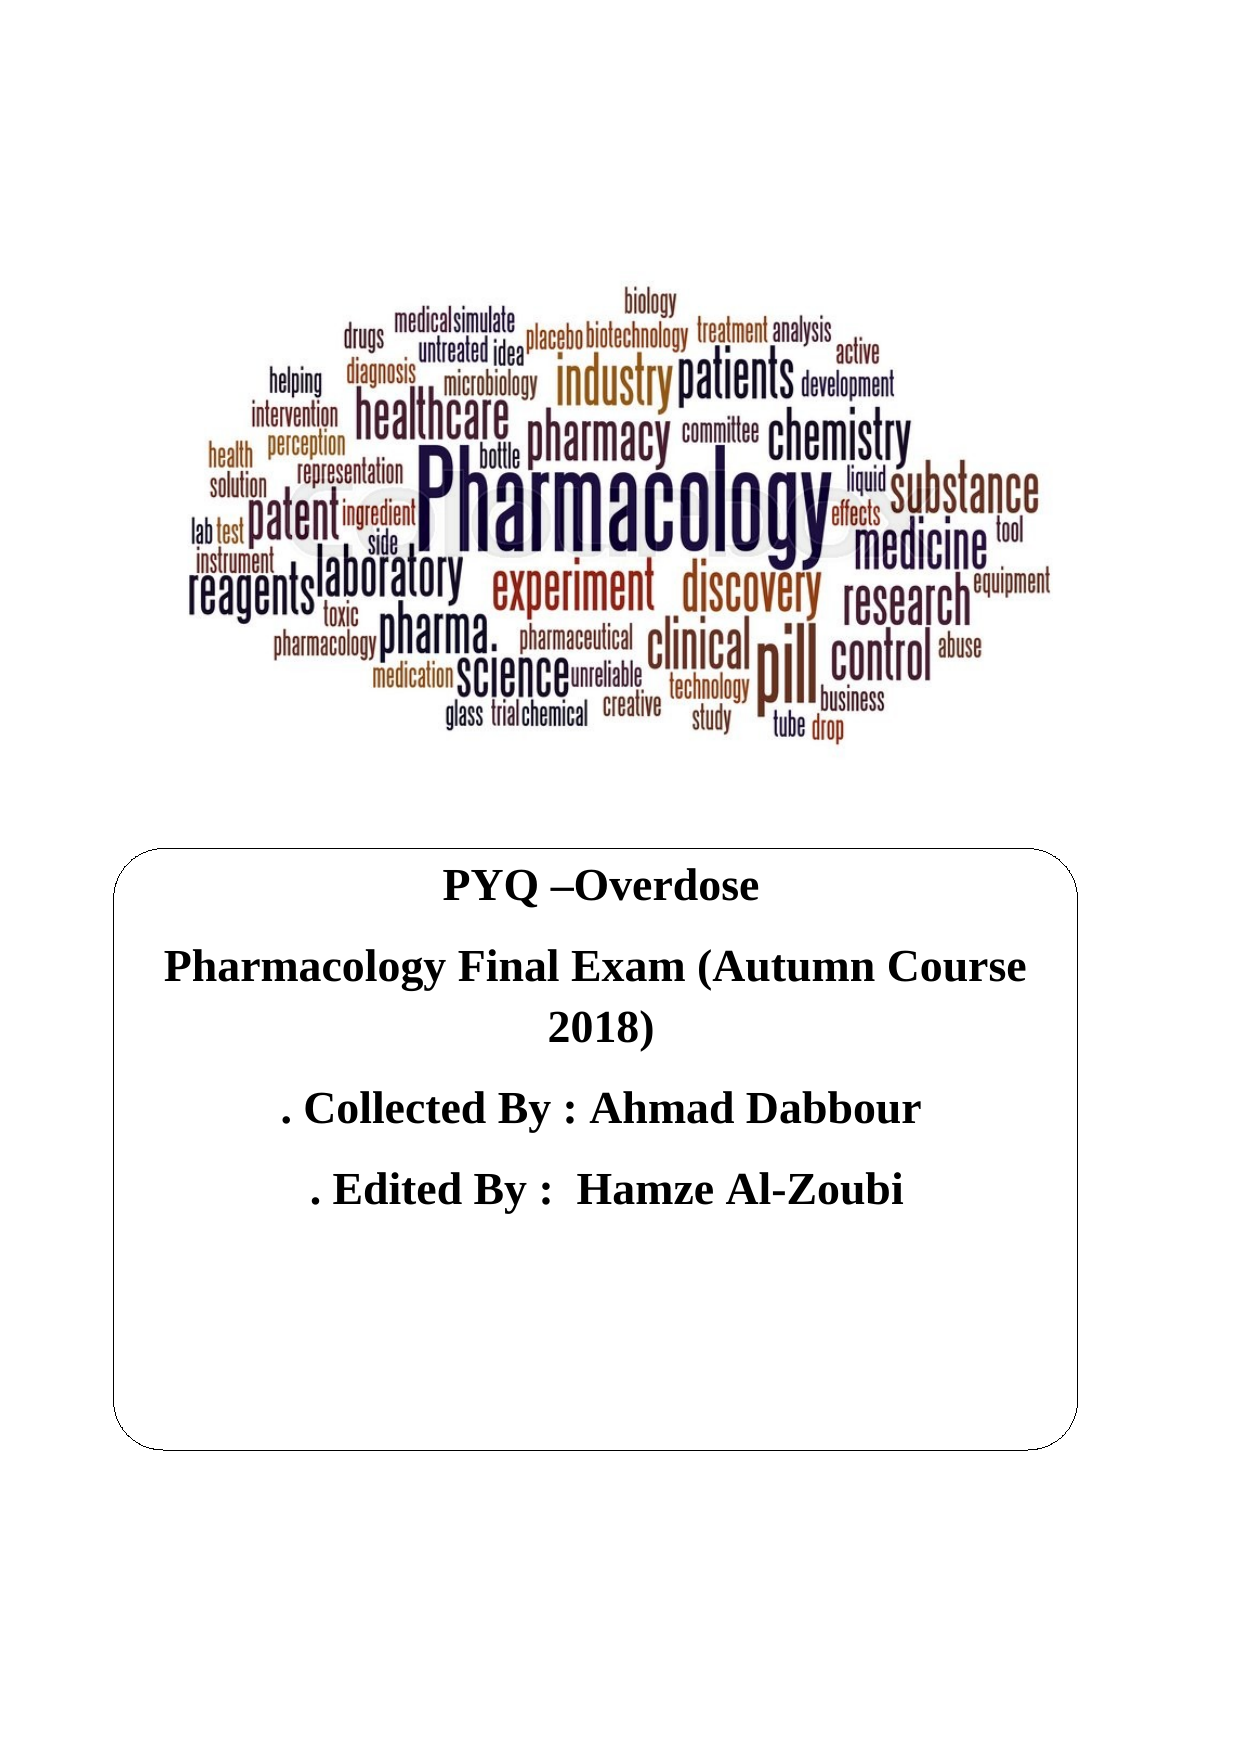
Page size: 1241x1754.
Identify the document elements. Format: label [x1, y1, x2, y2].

picture [187, 203, 1053, 829]
